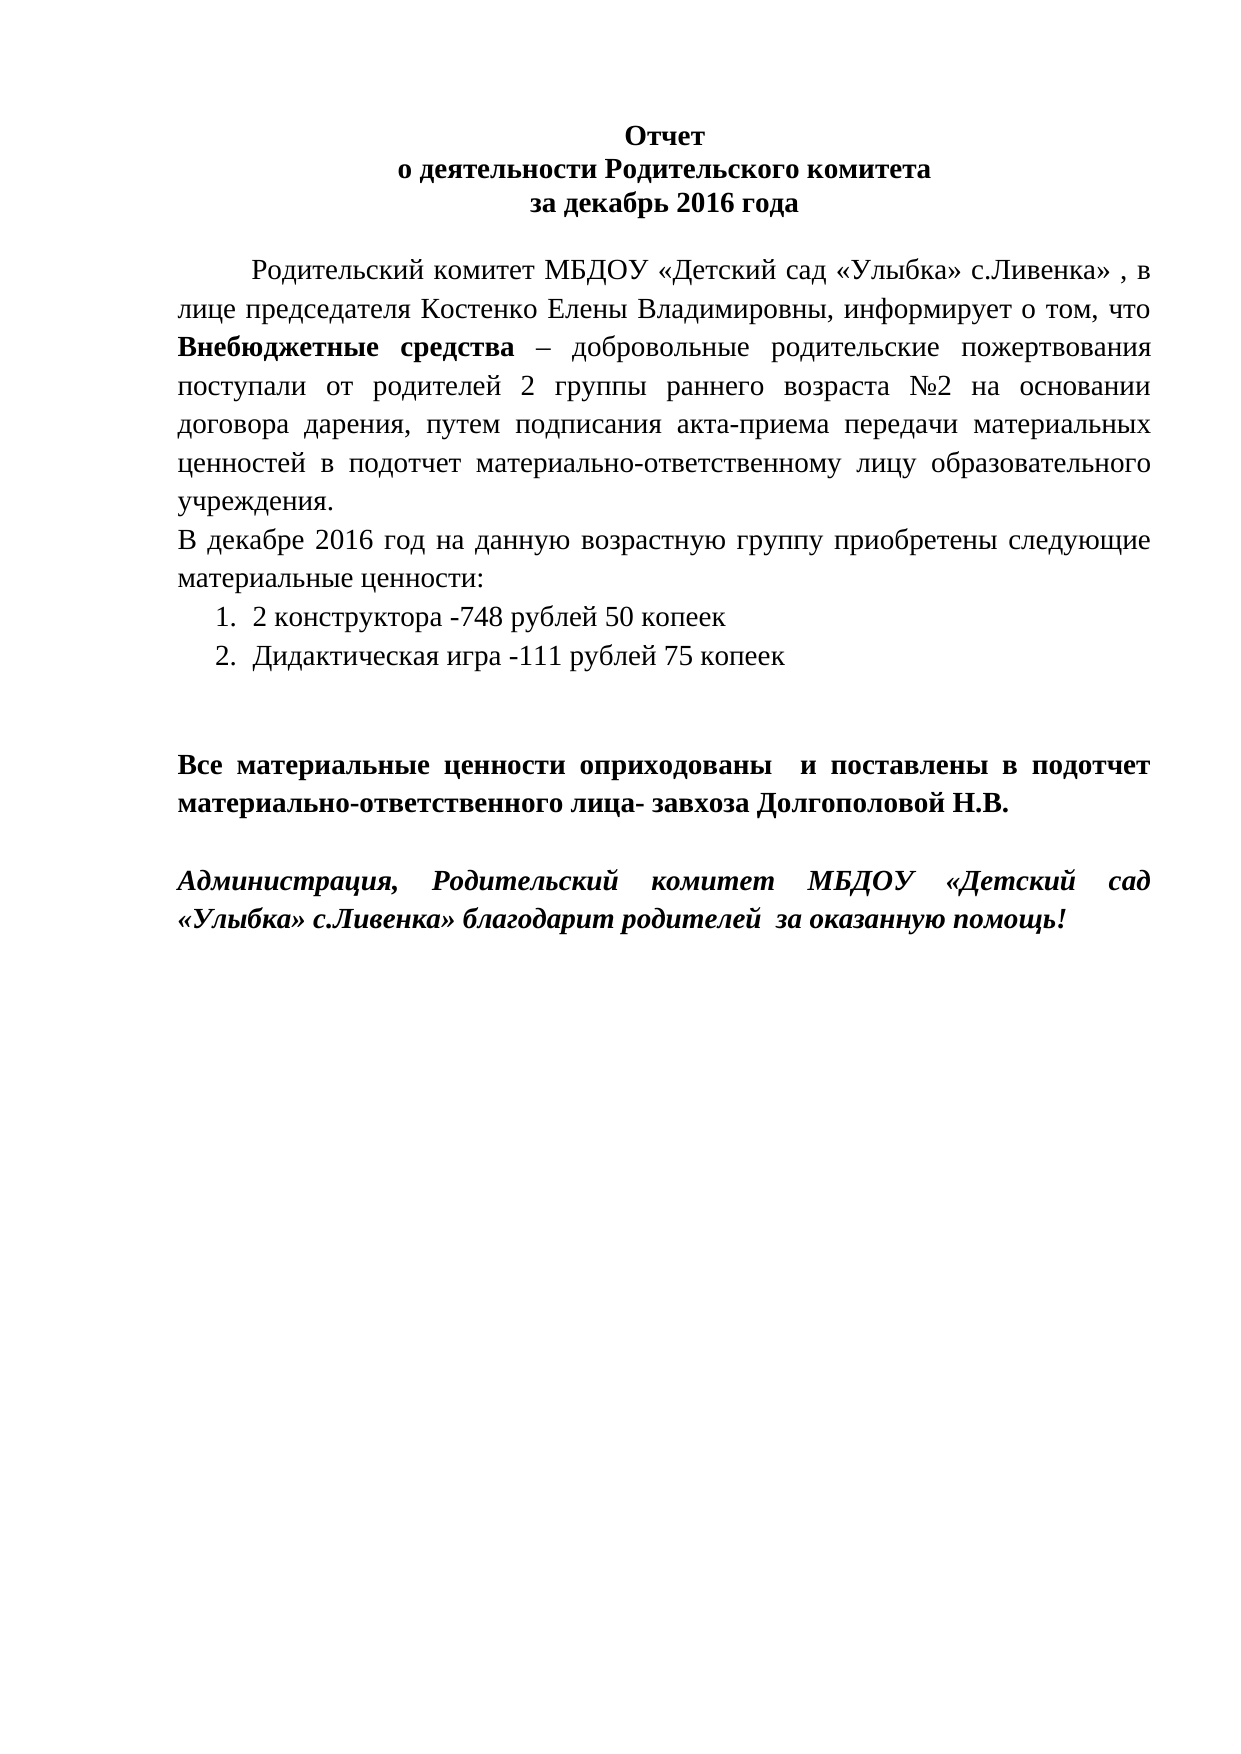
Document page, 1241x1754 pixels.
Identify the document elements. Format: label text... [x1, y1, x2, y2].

text Отчет [177, 118, 1152, 152]
text Родительский комитет МБДОУ «Детский сад «Улыбка» с.Ливенка» , в лице председателя Костенко Елены Владимировны, информирует о том, что Внебюджетные средства – добровольные родительские пожертвования поступали от родителей 2 группы раннего возраста №2 на основании договора дарения, путем подписания акта-приема передачи материальных ценностей в подотчет материально-ответственному лицу образовательного учреждения. [177, 252, 1152, 517]
text Администрация, Родительский комитет МБДОУ «Детский сад «Улыбка» с.Ливенка» благодарит родителей за оказанную помощь! [177, 863, 1152, 935]
text о деятельности Родительского комитета [177, 152, 1152, 185]
list Дидактическая игра -111 рублей 75 копеек [215, 638, 1152, 671]
text за декабрь 2016 года [177, 185, 1152, 219]
list 2 конструктора -748 рублей 50 копеек [215, 599, 1152, 633]
text Все материальные ценности оприходованы и поставлены в подотчет материально-ответственного лица- завхоза Долгополовой Н.В. [177, 747, 1152, 819]
text В декабре 2016 год на данную возрастную группу приобретены следующие материальные ценности: [177, 522, 1152, 594]
